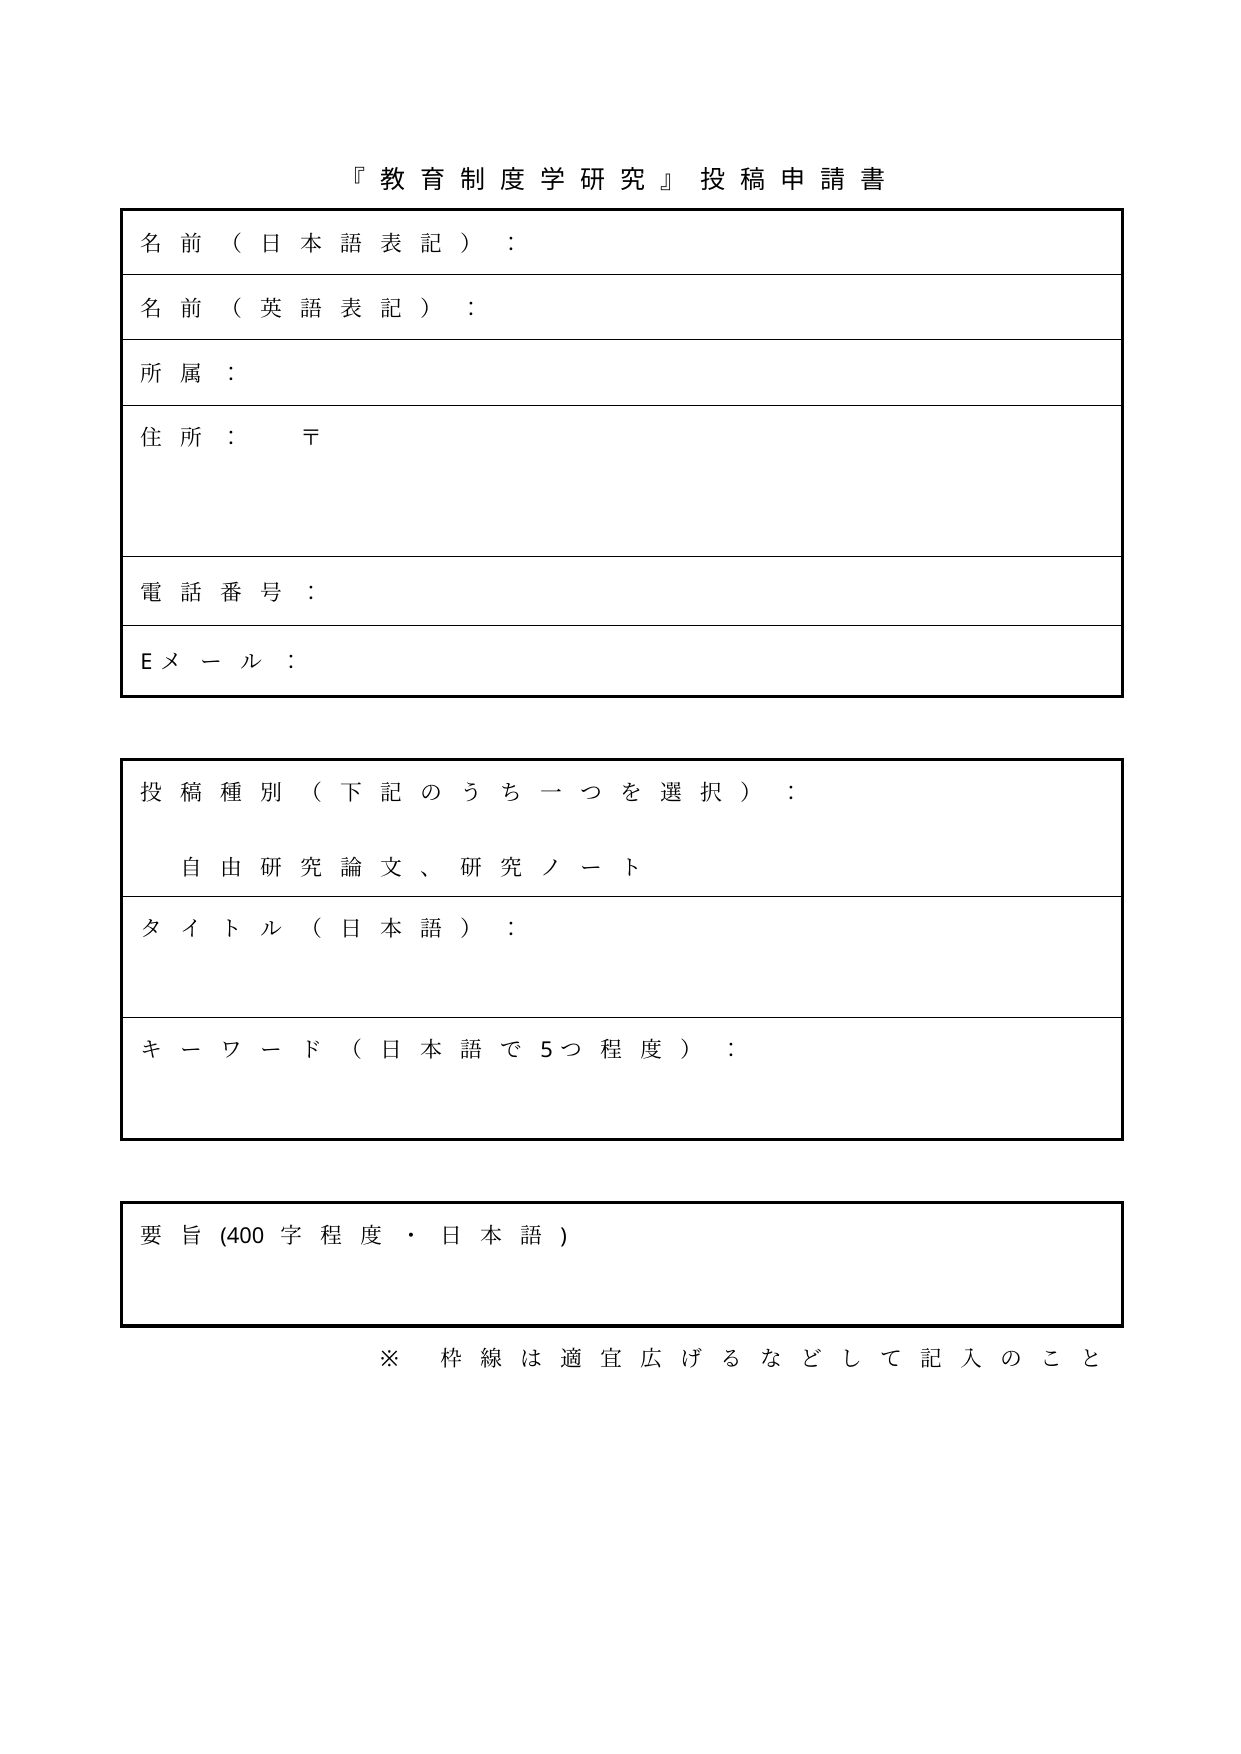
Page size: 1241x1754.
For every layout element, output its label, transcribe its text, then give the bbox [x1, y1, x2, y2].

table_cell 電話番号： [123, 557, 1121, 625]
subtitle 『教育制度学研究』投稿申請書 [120, 148, 1120, 208]
table_cell 所属： [123, 340, 1121, 404]
table_header 要旨(400字程度・日本語) [123, 1204, 1121, 1324]
table_cell Eメール： [123, 626, 1121, 695]
table_cell キーワード（日本語で5つ程度）： [123, 1018, 1121, 1138]
table_header 名前（日本語表記）： [123, 211, 1121, 273]
text ※ 枠線は適宜広げるなどして記入のこと [120, 1328, 1120, 1387]
table_cell 住所： 〒 [123, 406, 1121, 556]
table_cell 名前（英語表記）： [123, 275, 1121, 339]
table_cell タイトル（日本語）： [123, 897, 1121, 1017]
table_header 投稿種別（下記のうち一つを選択）： 自由研究論文、研究ノート [123, 761, 1121, 896]
